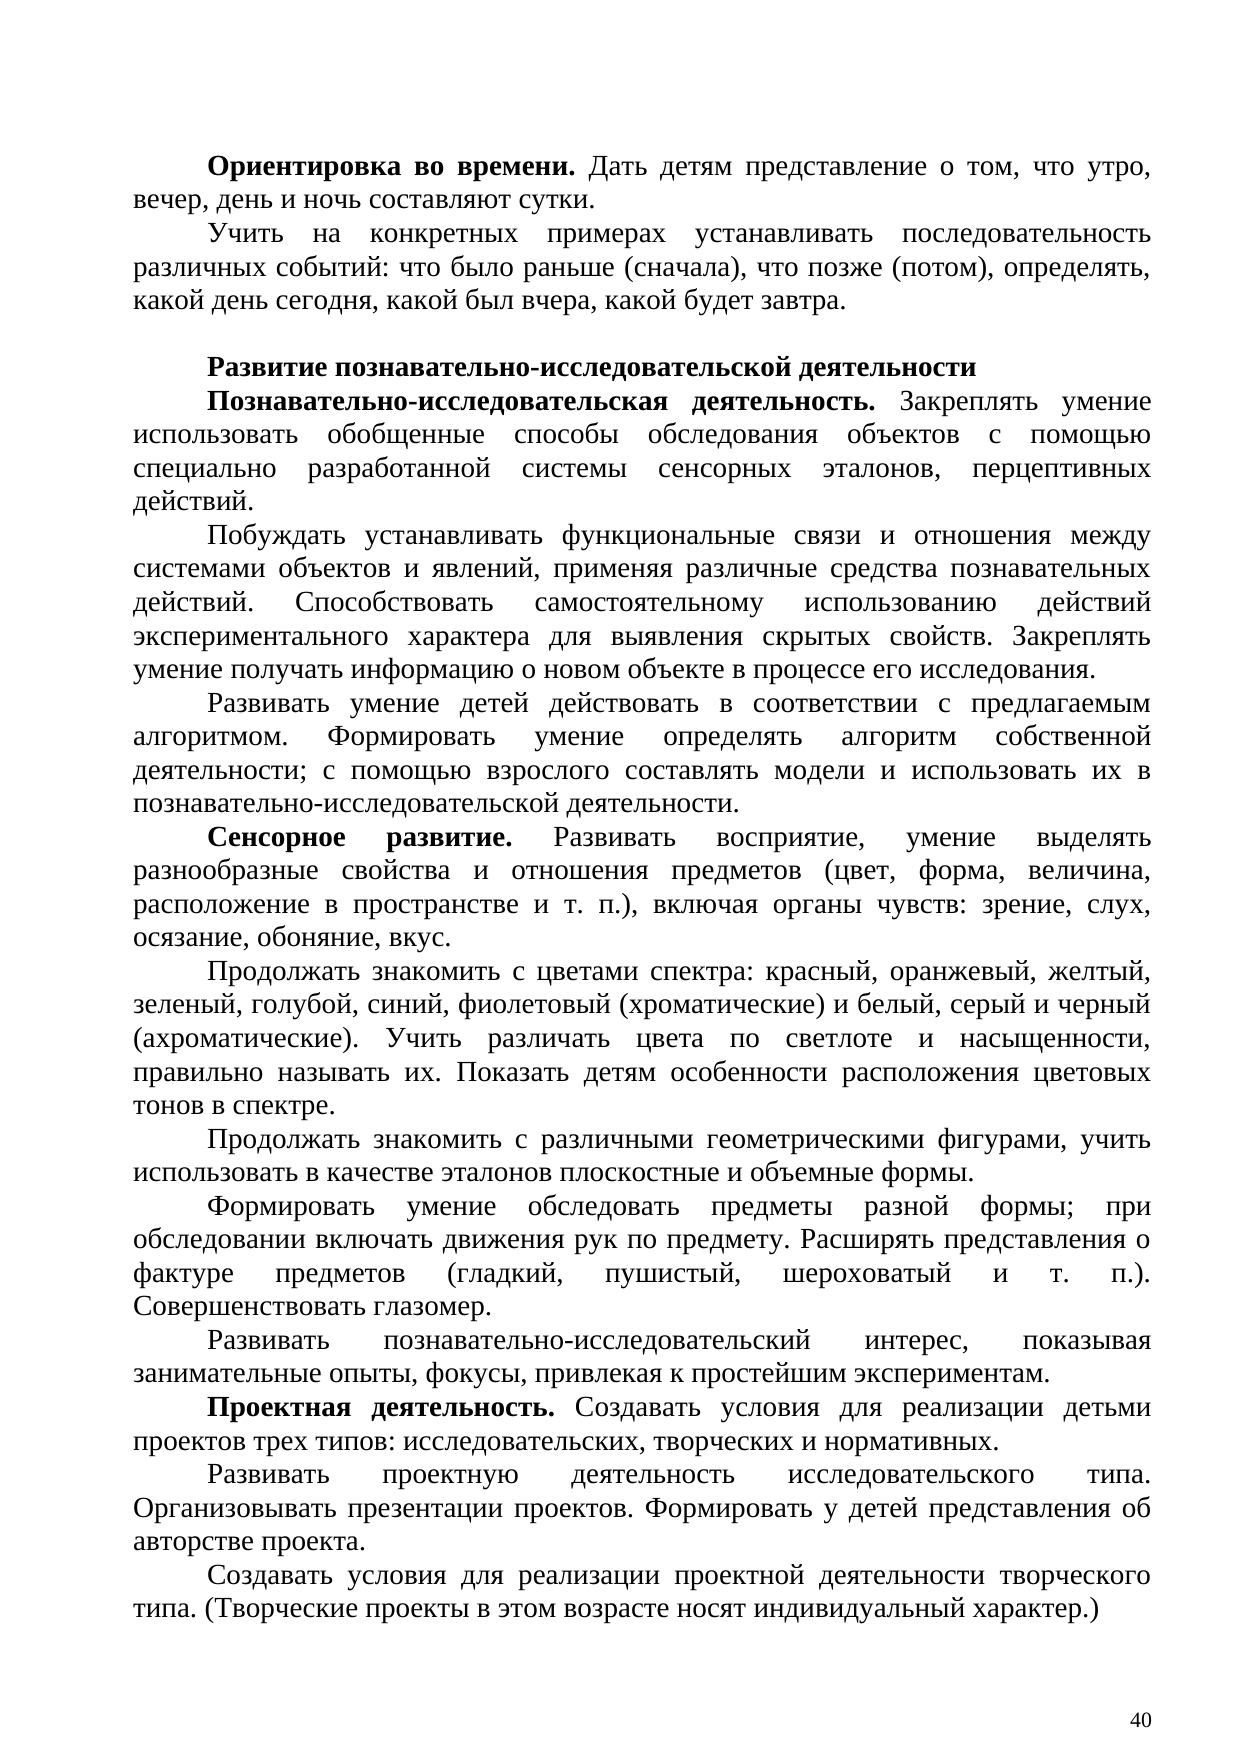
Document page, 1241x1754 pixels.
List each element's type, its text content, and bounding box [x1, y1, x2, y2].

text Познавательно-исследовательская деятельность. Закреплять умение использовать обобщенные способы обследования объектов с помощью специально разработанной системы сенсорных эталонов, перцептивных действий. [133, 383, 1152, 517]
text Сенсорное развитие. Развивать восприятие, умение выделять разнообразные свойства и отношения предметов (цвет, форма, величина, расположение в пространстве и т. п.), включая органы чувств: зрение, слух, осязание, обоняние, вкус. [133, 819, 1152, 953]
text Развивать проектную деятельность исследовательского типа. Организовывать презентации проектов. Формировать у детей представления об авторстве проекта. [133, 1456, 1152, 1557]
text Развивать умение детей действовать в соответствии с предлагаемым алгоритмом. Формировать умение определять алгоритм собственной деятельности; с помощью взрослого составлять модели и использовать их в познавательно-исследовательской деятельности. [133, 685, 1152, 819]
text Формировать умение обследовать предметы разной формы; при обследовании включать движения рук по предмету. Расширять представления о фактуре предметов (гладкий, пушистый, шероховатый и т. п.). Совершенствовать глазомер. [133, 1188, 1152, 1322]
text Развивать познавательно-исследовательский интерес, показывая занимательные опыты, фокусы, привлекая к простейшим экспериментам. [133, 1322, 1152, 1389]
text Ориентировка во времени. Дать детям представление о том, что утро, вечер, день и ночь составляют сутки. [133, 148, 1152, 215]
text Продолжать знакомить с различными геометрическими фигурами, учить использовать в качестве эталонов плоскостные и объемные формы. [133, 1121, 1152, 1188]
text Проектная деятельность. Создавать условия для реализации детьми проектов трех типов: исследовательских, творческих и нормативных. [133, 1389, 1152, 1456]
text Развитие познавательно-исследовательской деятельности [133, 349, 1152, 383]
text Продолжать знакомить с цветами спектра: красный, оранжевый, желтый, зеленый, голубой, синий, фиолетовый (хроматические) и белый, серый и черный (ахроматические). Учить различать цвета по светлоте и насыщенности, правильно называть их. Показать детям особенности расположения цветовых тонов в спектре. [133, 953, 1152, 1121]
text Учить на конкретных примерах устанавливать последовательность различных событий: что было раньше (сначала), что позже (потом), определять, какой день сегодня, какой был вчера, какой будет завтра. [133, 215, 1152, 316]
text Создавать условия для реализации проектной деятельности творческого типа. (Творческие проекты в этом возрасте носят индивидуальный характер.) [133, 1557, 1152, 1624]
text Побуждать устанавливать функциональные связи и отношения между системами объектов и явлений, применяя различные средства познавательных действий. Способствовать самостоятельному использованию действий экспериментального характера для выявления скрытых свойств. Закреплять умение получать информацию о новом объекте в процессе его исследования. [133, 517, 1152, 685]
